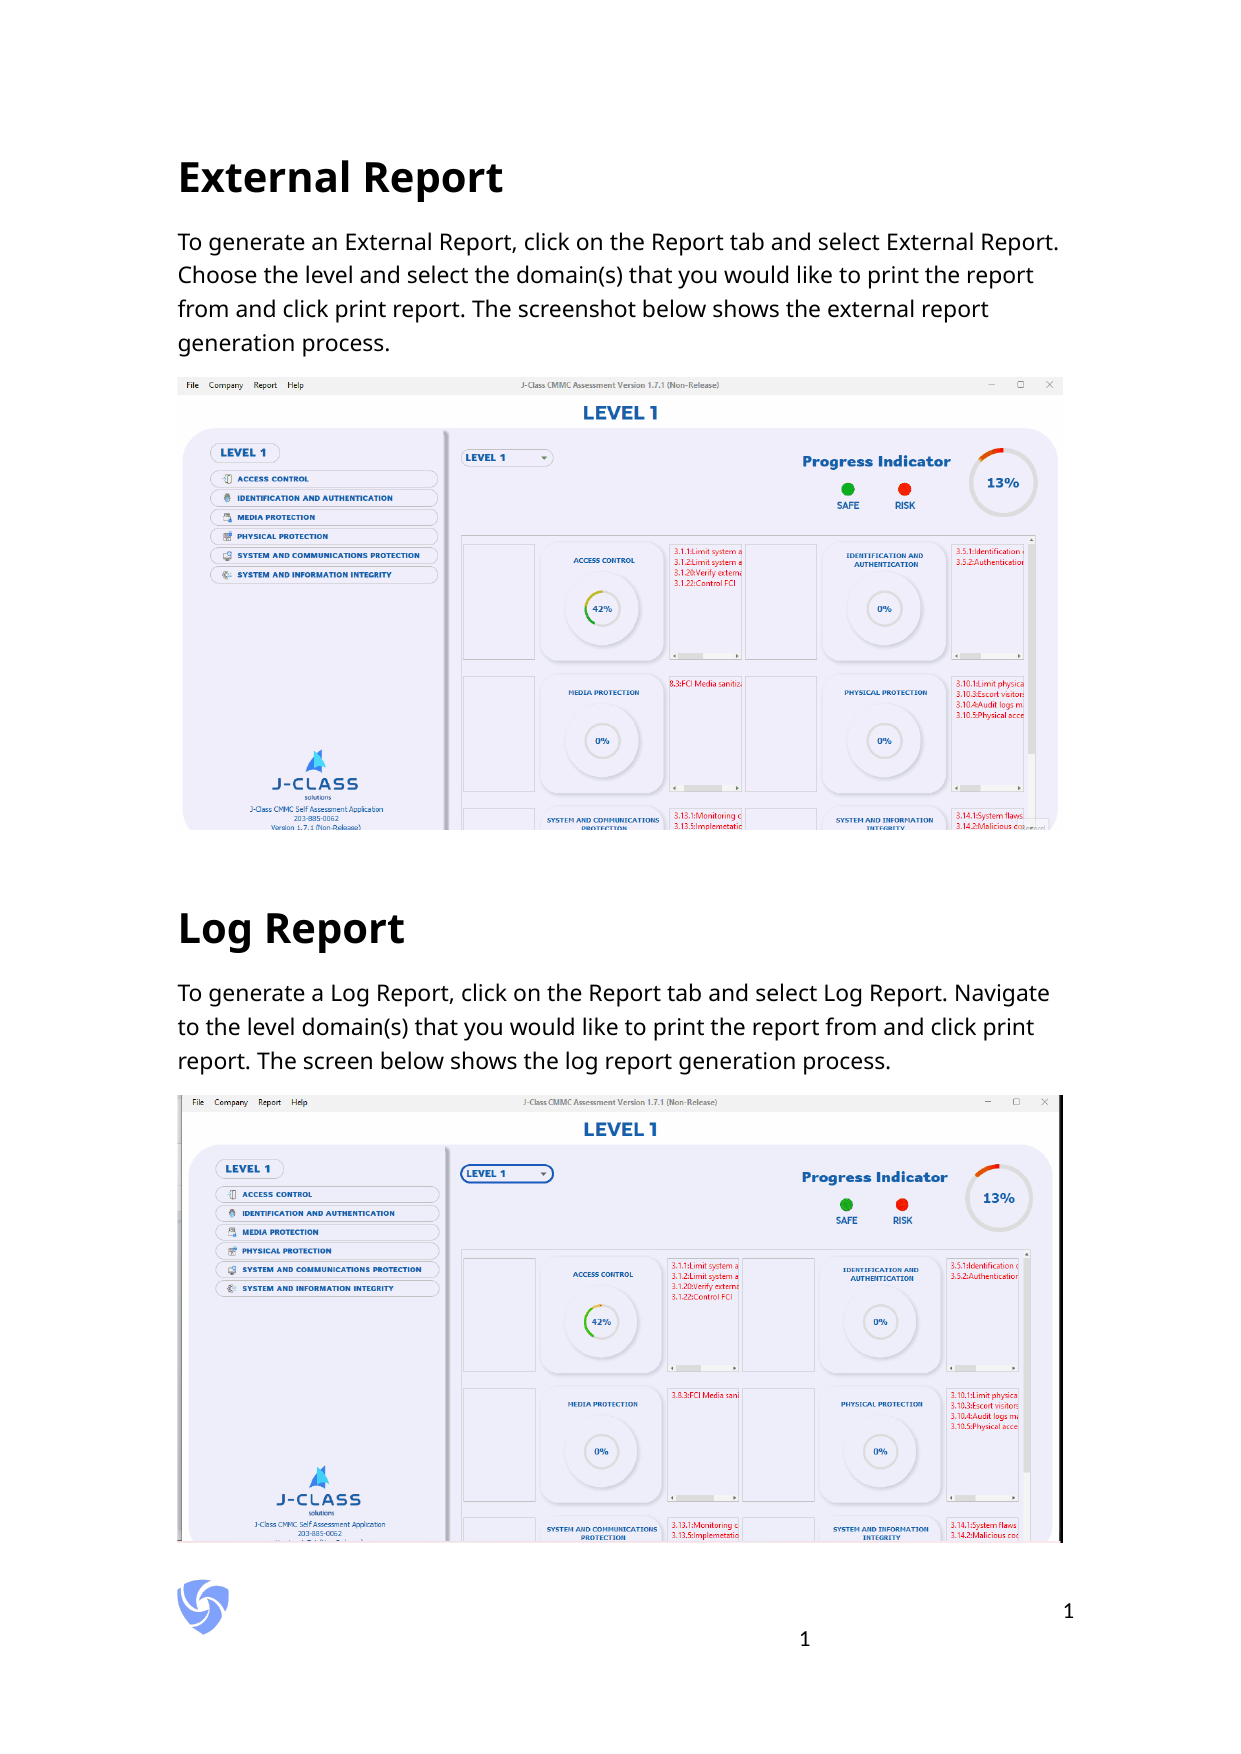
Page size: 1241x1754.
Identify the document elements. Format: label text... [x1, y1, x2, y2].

picture [177, 1579, 229, 1635]
text To generate a Log Report, click on the Report tab and select Log Report. Navigate to the level domain(s) that you would like to print the report from and click print report. The screen below shows the log report generation process. [177, 977, 1063, 1076]
picture [177, 1095, 1063, 1543]
picture [177, 377, 1063, 830]
text To generate an External Report, click on the Report tab and select External Report. Choose the level and select the domain(s) that you would like to print the report from and click print report. The screenshot below shows the external report generation process. [177, 226, 1063, 358]
text External Report [177, 148, 1063, 204]
text Log Report [177, 899, 1063, 956]
